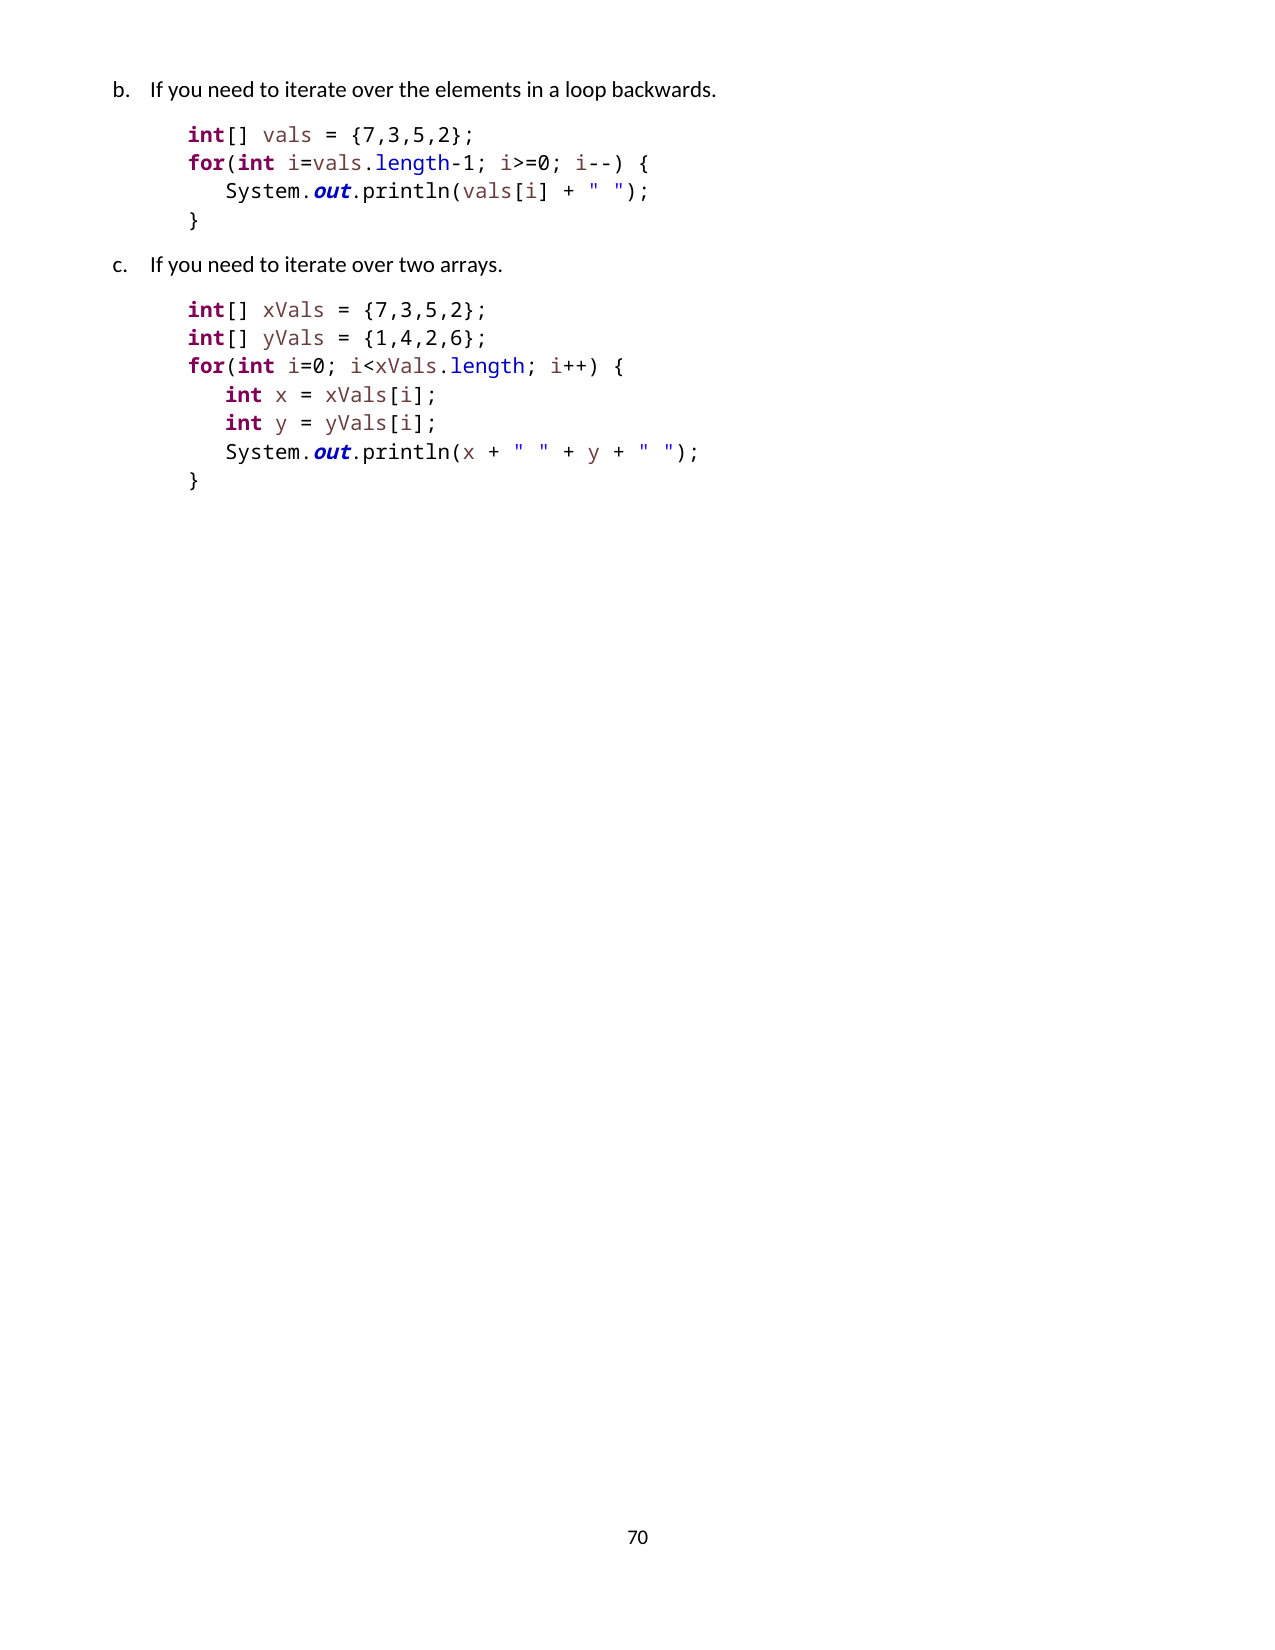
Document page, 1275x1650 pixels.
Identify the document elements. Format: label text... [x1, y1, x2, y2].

list If you need to iterate over the elements in a loop backwards. [112, 75, 1200, 103]
text System.out.println(vals[i] + " "); [187, 177, 1200, 205]
text for(int i=0; i<xVals.length; i++) { [187, 352, 1200, 380]
text int x = xVals[i]; [187, 380, 1200, 408]
text for(int i=vals.length-1; i>=0; i--) { [187, 148, 1200, 177]
text } [187, 205, 1200, 233]
text int[] yVals = {1,4,2,6}; [187, 323, 1200, 352]
list If you need to iterate over two arrays. [112, 250, 1200, 278]
text int y = yVals[i]; [187, 408, 1200, 437]
text System.out.println(x + " " + y + " "); [187, 437, 1200, 465]
text } [187, 465, 1200, 494]
text int[] vals = {7,3,5,2}; [187, 120, 1200, 148]
text int[] xVals = {7,3,5,2}; [187, 295, 1200, 323]
